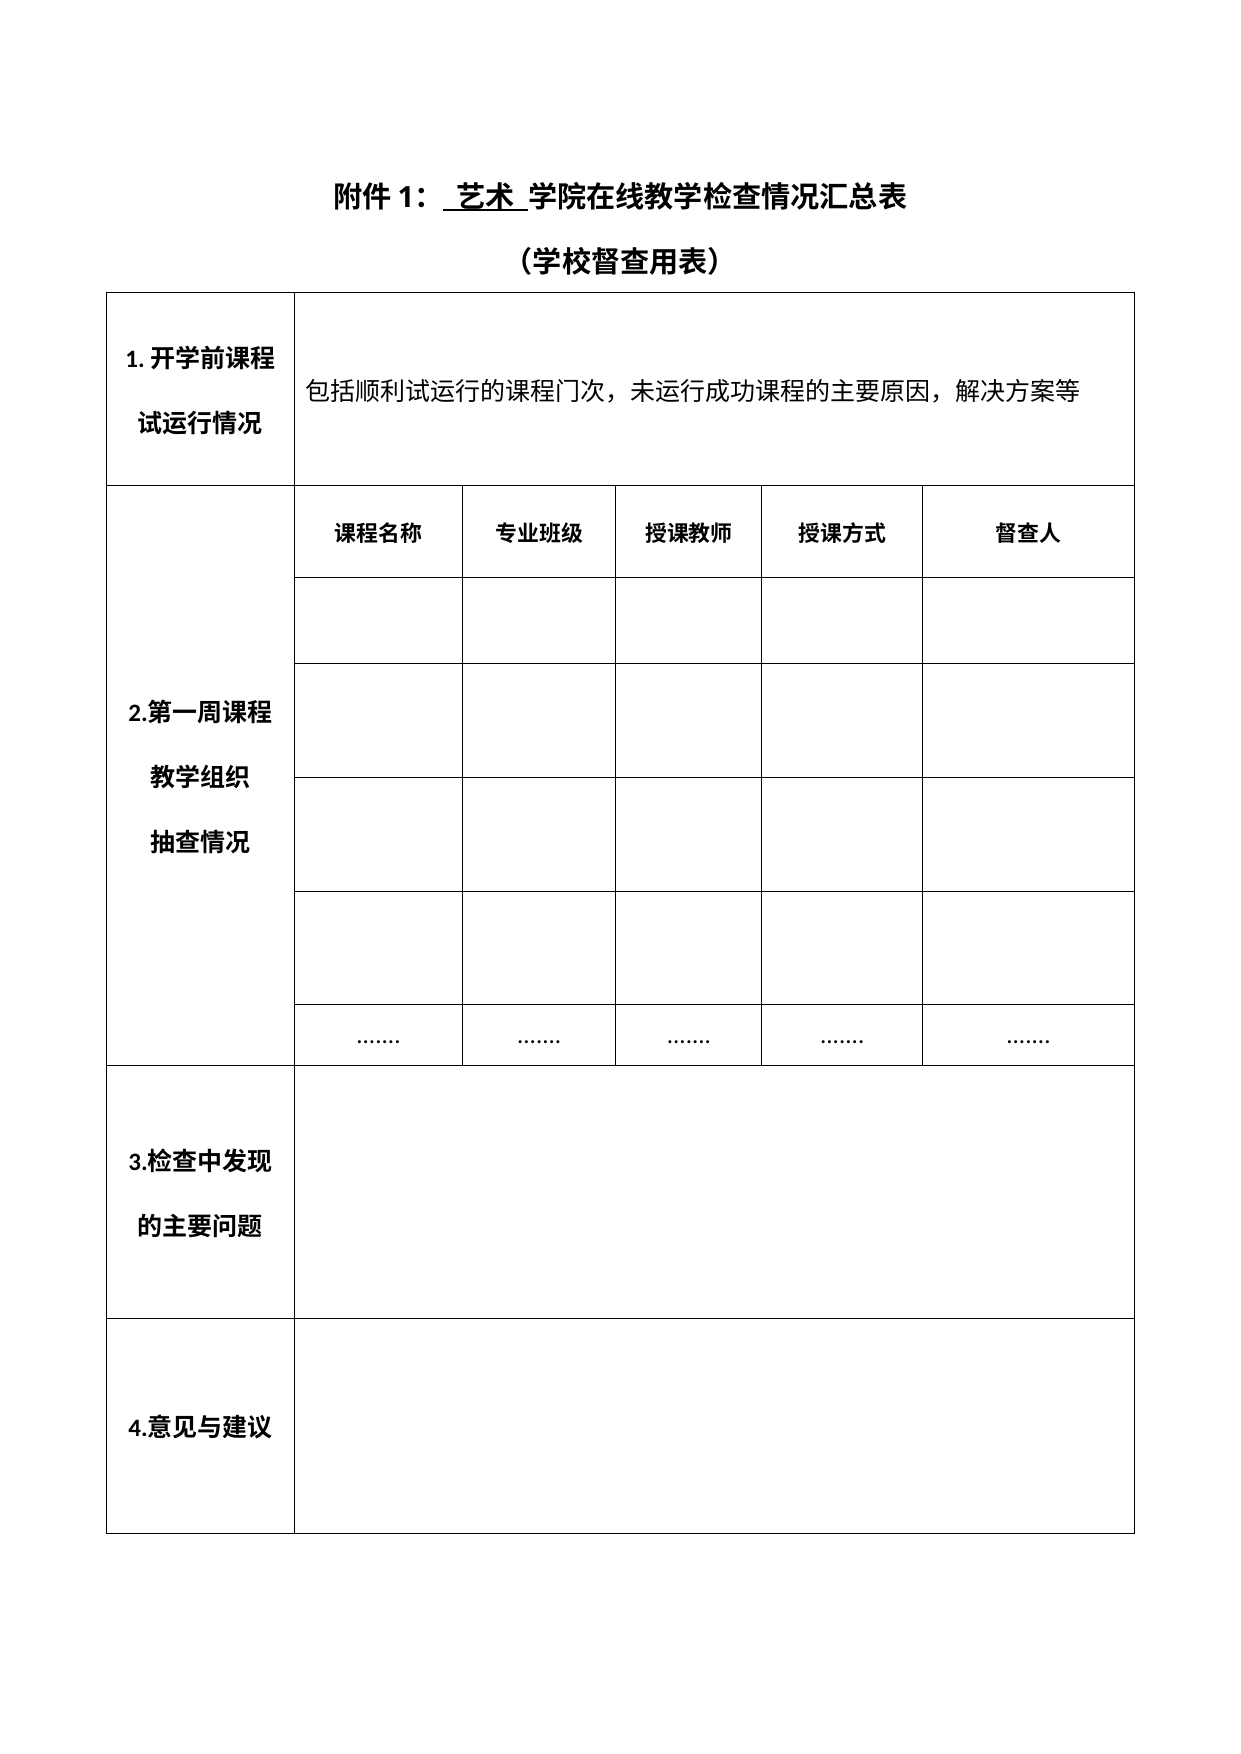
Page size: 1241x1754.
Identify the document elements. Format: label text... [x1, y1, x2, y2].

text 附件1： 艺术 学院在线教学检查情况汇总表 [187, 162, 1053, 227]
table_cell [295, 1066, 1134, 1318]
table_header 包括顺利试运行的课程门次，未运行成功课程的主要原因，解决方案等 [295, 293, 1134, 485]
table_cell ....... [762, 1005, 922, 1065]
table_cell 授课教师 [616, 486, 761, 577]
table_cell 3.检查中发现的主要问题 [107, 1066, 294, 1318]
table_cell [295, 892, 462, 1004]
table_cell [295, 778, 462, 891]
table_cell 4.意见与建议 [107, 1319, 294, 1533]
table_cell [616, 778, 761, 891]
table_cell [616, 892, 761, 1004]
table_header 1. 开学前课程 试运行情况 [107, 293, 294, 485]
table_cell [295, 578, 462, 663]
table_cell [463, 578, 615, 663]
table_cell [762, 664, 922, 777]
table_cell ....... [923, 1005, 1134, 1065]
table_cell ....... [616, 1005, 761, 1065]
table_cell [295, 1319, 1134, 1533]
table_cell [616, 578, 761, 663]
table_cell 课程名称 [295, 486, 462, 577]
table_cell [923, 778, 1134, 891]
table_cell 授课方式 [762, 486, 922, 577]
table_cell [762, 578, 922, 663]
table_cell ....... [463, 1005, 615, 1065]
table_cell [463, 892, 615, 1004]
table_cell [762, 892, 922, 1004]
table_cell [463, 664, 615, 777]
table_cell [923, 578, 1134, 663]
table_cell 2.第一周课程教学组织 抽查情况 [107, 486, 294, 1065]
table_cell ....... [295, 1005, 462, 1065]
table_cell 专业班级 [463, 486, 615, 577]
table_cell [923, 664, 1134, 777]
table_cell [762, 778, 922, 891]
table_cell [295, 664, 462, 777]
table_cell [616, 664, 761, 777]
table_cell 督查人 [923, 486, 1134, 577]
text （学校督查用表） [187, 227, 1053, 292]
table_cell [923, 892, 1134, 1004]
table_cell [463, 778, 615, 891]
